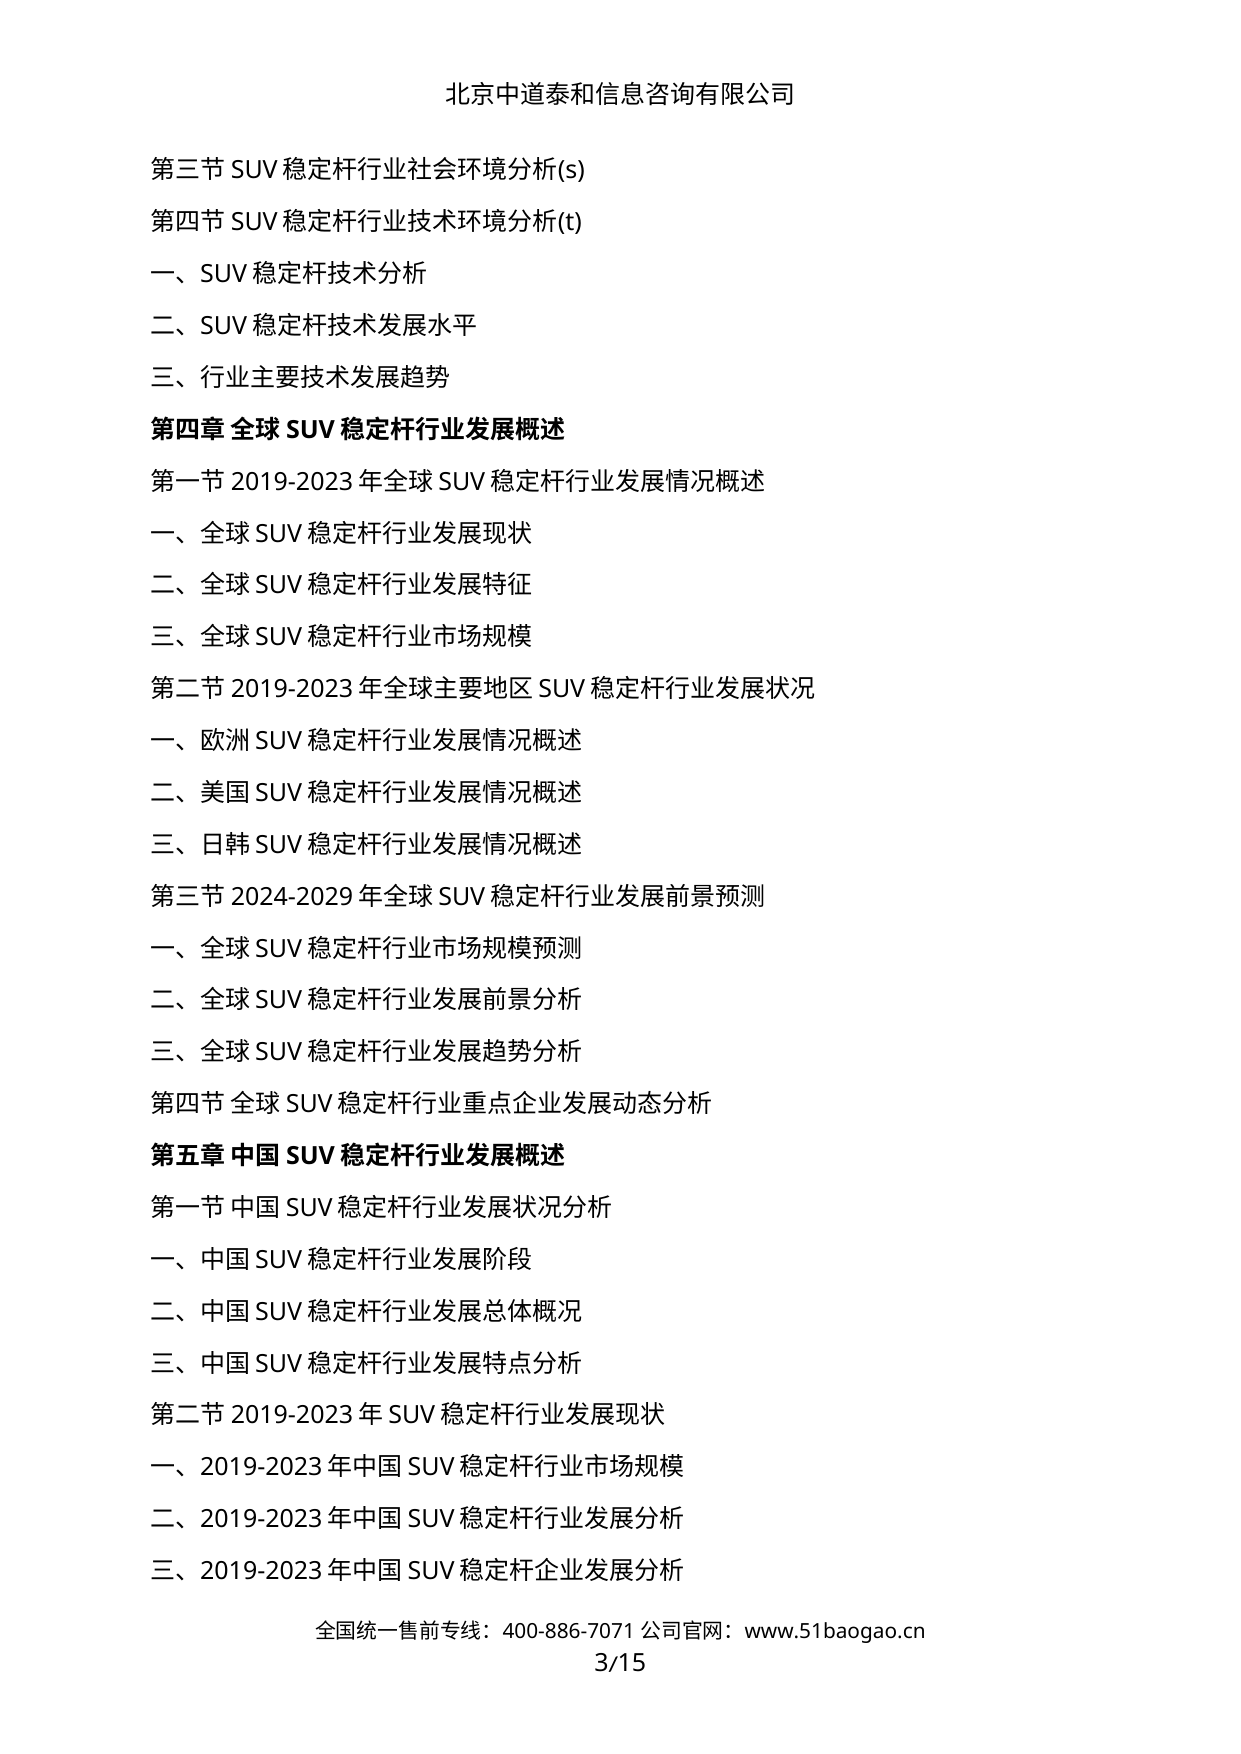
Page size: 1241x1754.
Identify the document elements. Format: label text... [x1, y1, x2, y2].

text 二、2019-2023年中国SUV稳定杆行业发展分析 [150, 1499, 1090, 1535]
text 第一节 2019-2023年全球SUV稳定杆行业发展情况概述 [150, 461, 1090, 497]
text 三、日韩SUV稳定杆行业发展情况概述 [150, 824, 1090, 861]
text 第五章 中国SUV稳定杆行业发展概述 [150, 1136, 1090, 1172]
text 第三节 SUV稳定杆行业社会环境分析(s) [150, 150, 1090, 186]
text 二、全球SUV稳定杆行业发展前景分析 [150, 980, 1090, 1016]
text 第一节 中国SUV稳定杆行业发展状况分析 [150, 1187, 1090, 1224]
text 一、中国SUV稳定杆行业发展阶段 [150, 1239, 1090, 1276]
text 一、全球SUV稳定杆行业发展现状 [150, 513, 1090, 549]
text 一、2019-2023年中国SUV稳定杆行业市场规模 [150, 1447, 1090, 1483]
text 三、2019-2023年中国SUV稳定杆企业发展分析 [150, 1551, 1090, 1587]
text 一、全球SUV稳定杆行业市场规模预测 [150, 928, 1090, 964]
text 一、SUV稳定杆技术分析 [150, 254, 1090, 290]
text 第二节 2019-2023年SUV稳定杆行业发展现状 [150, 1395, 1090, 1431]
text 三、全球SUV稳定杆行业市场规模 [150, 617, 1090, 653]
text 二、全球SUV稳定杆行业发展特征 [150, 565, 1090, 601]
text 第三节 2024-2029年全球SUV稳定杆行业发展前景预测 [150, 876, 1090, 912]
text 第四章 全球SUV稳定杆行业发展概述 [150, 409, 1090, 446]
text 二、美国SUV稳定杆行业发展情况概述 [150, 772, 1090, 809]
text 第二节 2019-2023年全球主要地区SUV稳定杆行业发展状况 [150, 669, 1090, 705]
text 三、全球SUV稳定杆行业发展趋势分析 [150, 1032, 1090, 1068]
text 二、SUV稳定杆技术发展水平 [150, 306, 1090, 342]
text 二、中国SUV稳定杆行业发展总体概况 [150, 1291, 1090, 1327]
text 三、行业主要技术发展趋势 [150, 357, 1090, 394]
text 一、欧洲SUV稳定杆行业发展情况概述 [150, 721, 1090, 757]
text 三、中国SUV稳定杆行业发展特点分析 [150, 1343, 1090, 1379]
text 第四节 全球SUV稳定杆行业重点企业发展动态分析 [150, 1084, 1090, 1120]
text 第四节 SUV稳定杆行业技术环境分析(t) [150, 202, 1090, 238]
